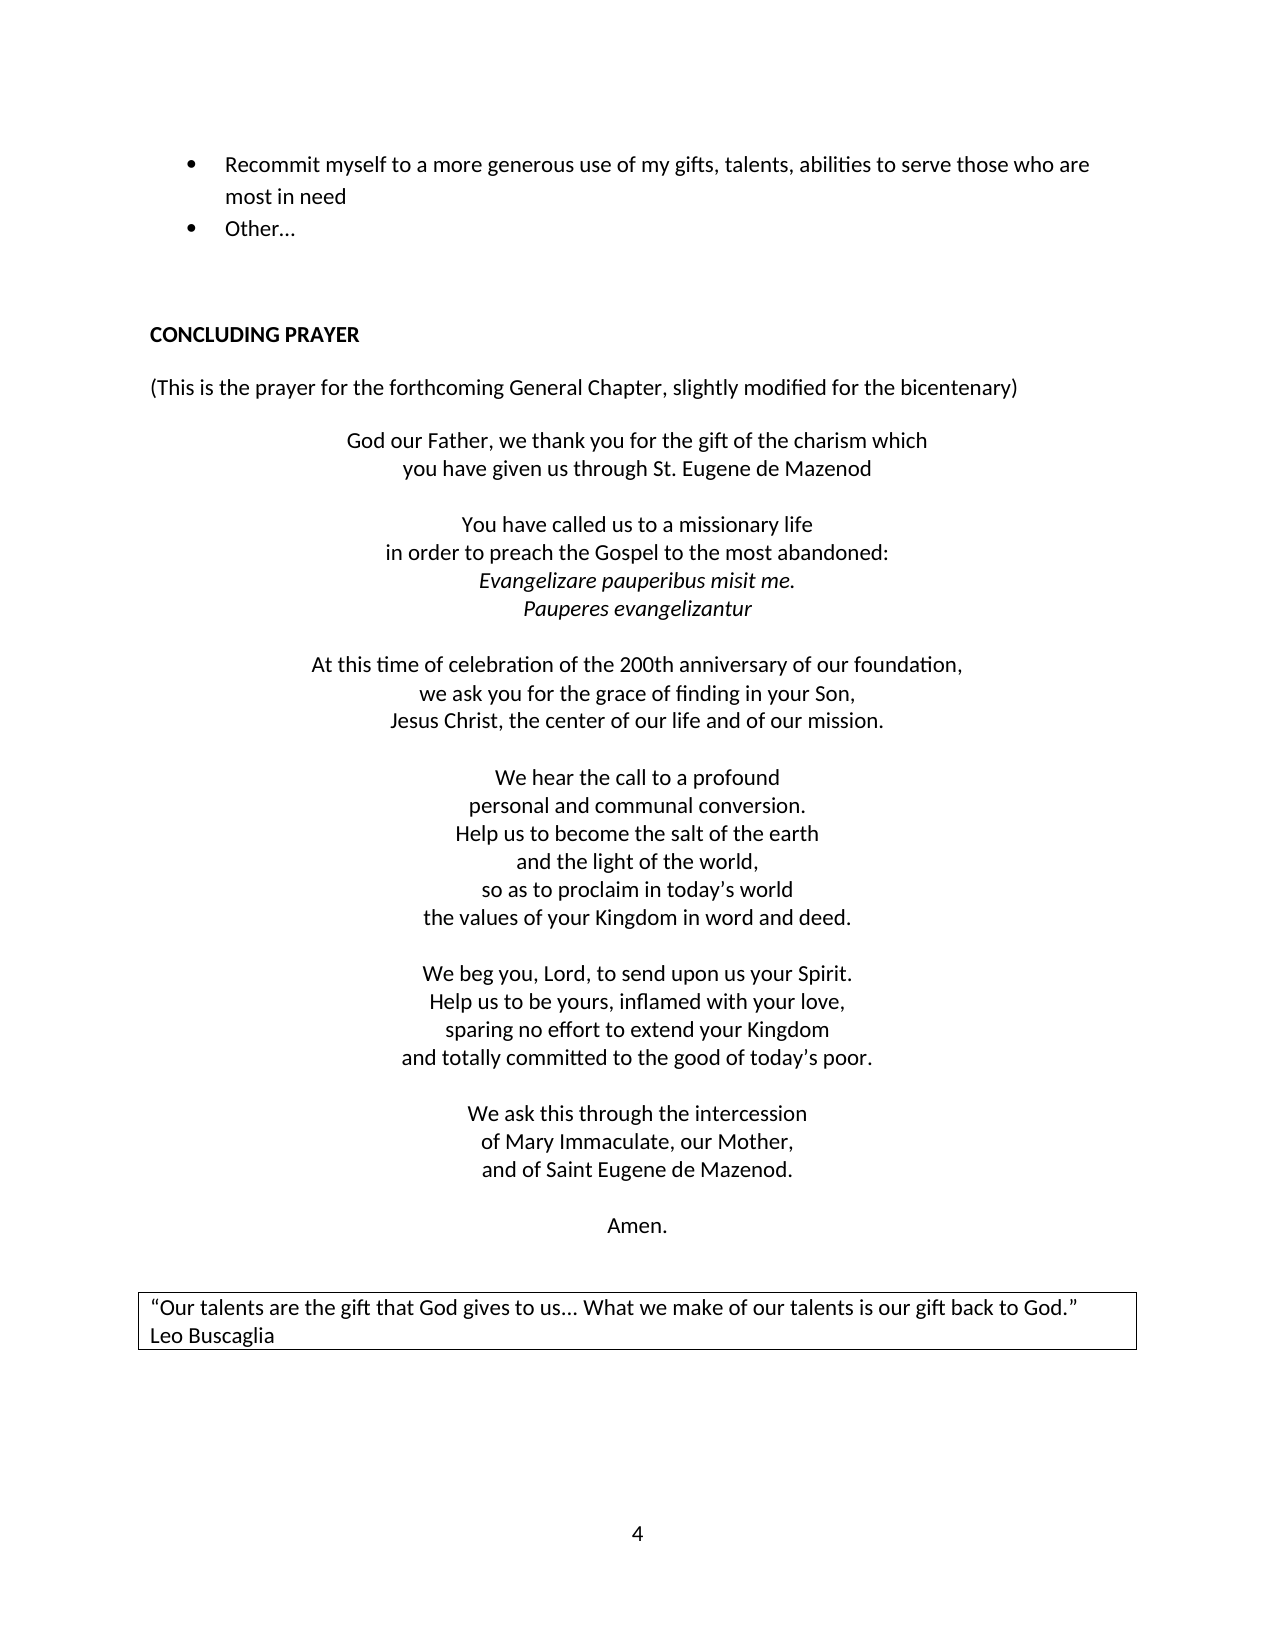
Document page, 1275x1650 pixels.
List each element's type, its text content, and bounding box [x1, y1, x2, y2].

text CONCLUDING PRAYER [150, 320, 1125, 348]
text Pauperes evangelizantur [150, 594, 1125, 623]
text We ask this through the intercession [150, 1099, 1125, 1127]
table_header “Our talents are the gift that God gives to us... What we make of our talents is our gift back to God.” Leo Buscaglia [139, 1293, 1136, 1349]
text sparing no effort to extend your Kingdom [150, 1015, 1125, 1043]
text of Mary Immaculate, our Mother, [150, 1127, 1125, 1155]
text and totally committed to the good of today’s poor. [150, 1043, 1125, 1071]
text God our Father, we thank you for the gift of the charism which [150, 426, 1125, 454]
text the values of your Kingdom in word and deed. [150, 903, 1125, 931]
text Help us to become the salt of the earth [150, 819, 1125, 847]
text (This is the prayer for the forthcoming General Chapter, slightly modified for the bicentenary) [150, 373, 1125, 401]
text We hear the call to a profound [150, 763, 1125, 791]
text Help us to be yours, inflamed with your love, [150, 987, 1125, 1015]
text Jesus Christ, the center of our life and of our mission. [150, 707, 1125, 735]
list Other… [187, 214, 1125, 242]
text in order to preach the Gospel to the most abandoned: [150, 538, 1125, 567]
text Amen. [150, 1211, 1125, 1239]
text you have given us through St. Eugene de Mazenod [150, 454, 1125, 482]
text personal and communal conversion. [150, 791, 1125, 819]
text so as to proclaim in today’s world [150, 875, 1125, 903]
text At this time of celebration of the 200th anniversary of our foundation, [150, 651, 1125, 679]
text we ask you for the grace of finding in your Son, [150, 679, 1125, 707]
text We beg you, Lord, to send upon us your Spirit. [150, 959, 1125, 987]
text You have called us to a missionary life [150, 511, 1125, 538]
text Evangelizare pauperibus misit me. [150, 567, 1125, 594]
text and the light of the world, [150, 847, 1125, 875]
list Recommit myself to a more generous use of my gifts, talents, abilities to serve those who are most in need [187, 150, 1125, 210]
text and of Saint Eugene de Mazenod. [150, 1155, 1125, 1183]
